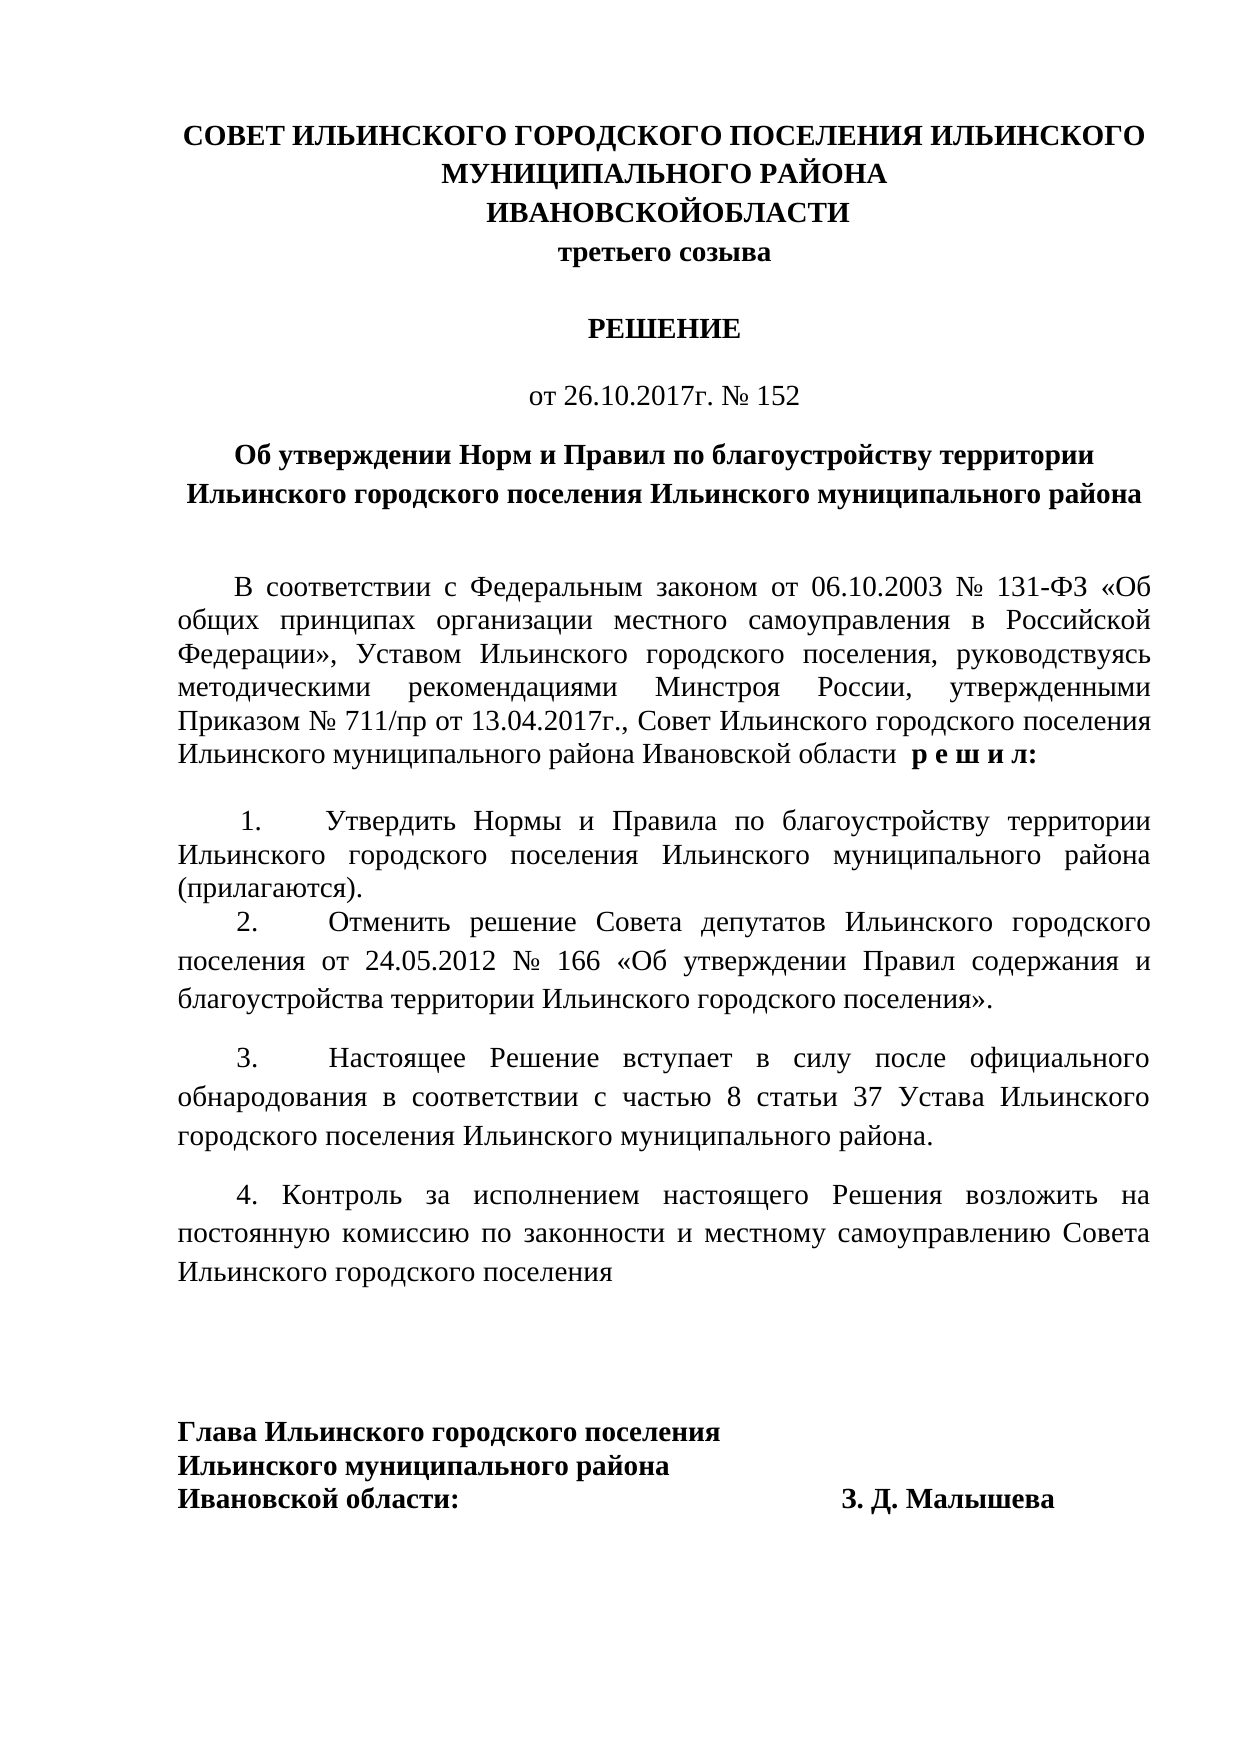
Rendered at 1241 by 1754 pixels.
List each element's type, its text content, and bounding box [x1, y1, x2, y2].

text третьего созыва [177, 234, 1152, 267]
text В соответствии с Федеральным законом от 06.10.2003 № 131-ФЗ «Об общих принципах организации местного самоуправления в Российской Федерации», Уставом Ильинского городского поселения, руководствуясь методическими рекомендациями Минстроя России, утвержденными Приказом № 711/пр от 13.04.2017г., Совет Ильинского городского поселения Ильинского муниципального района Ивановской области р е ш и л: [177, 569, 1152, 770]
text СОВЕТ ИЛЬИНСКОГО ГОРОДСКОГО ПОСЕЛЕНИЯ ИЛЬИНСКОГО МУНИЦИПАЛЬНОГО РАЙОНА [177, 118, 1152, 190]
text Ильинского муниципального района [177, 1448, 1152, 1481]
text Глава Ильинского городского поселения [177, 1414, 1152, 1448]
text Ивановской области: З. Д. Малышева [177, 1481, 1152, 1515]
text 3. Настоящее Решение вступает в силу после официального обнародования в соответствии с частью 8 статьи 37 Устава Ильинского городского поселения Ильинского муниципального района. [177, 1041, 1152, 1151]
text ИВАНОВСКОЙОБЛАСТИ [177, 195, 1152, 229]
text 2. Отменить решение Совета депутатов Ильинского городского поселения от 24.05.2012 № 166 «Об утверждении Правил содержания и благоустройства территории Ильинского городского поселения». [177, 904, 1152, 1015]
text 4. Контроль за исполнением настоящего Решения возложить на постоянную комиссию по законности и местному самоуправлению Совета Ильинского городского поселения [177, 1177, 1152, 1288]
title Утвердить Нормы и Правила по благоустройству территории Ильинского городского поселения Ильинского муниципального района (прилагаются). [177, 803, 1152, 904]
text от 26.10.2017г. № 152 [177, 378, 1152, 411]
text Об утверждении Норм и Правил по благоустройству территории Ильинского городского поселения Ильинского муниципального района [177, 437, 1152, 509]
text РЕШЕНИЕ [177, 311, 1152, 344]
